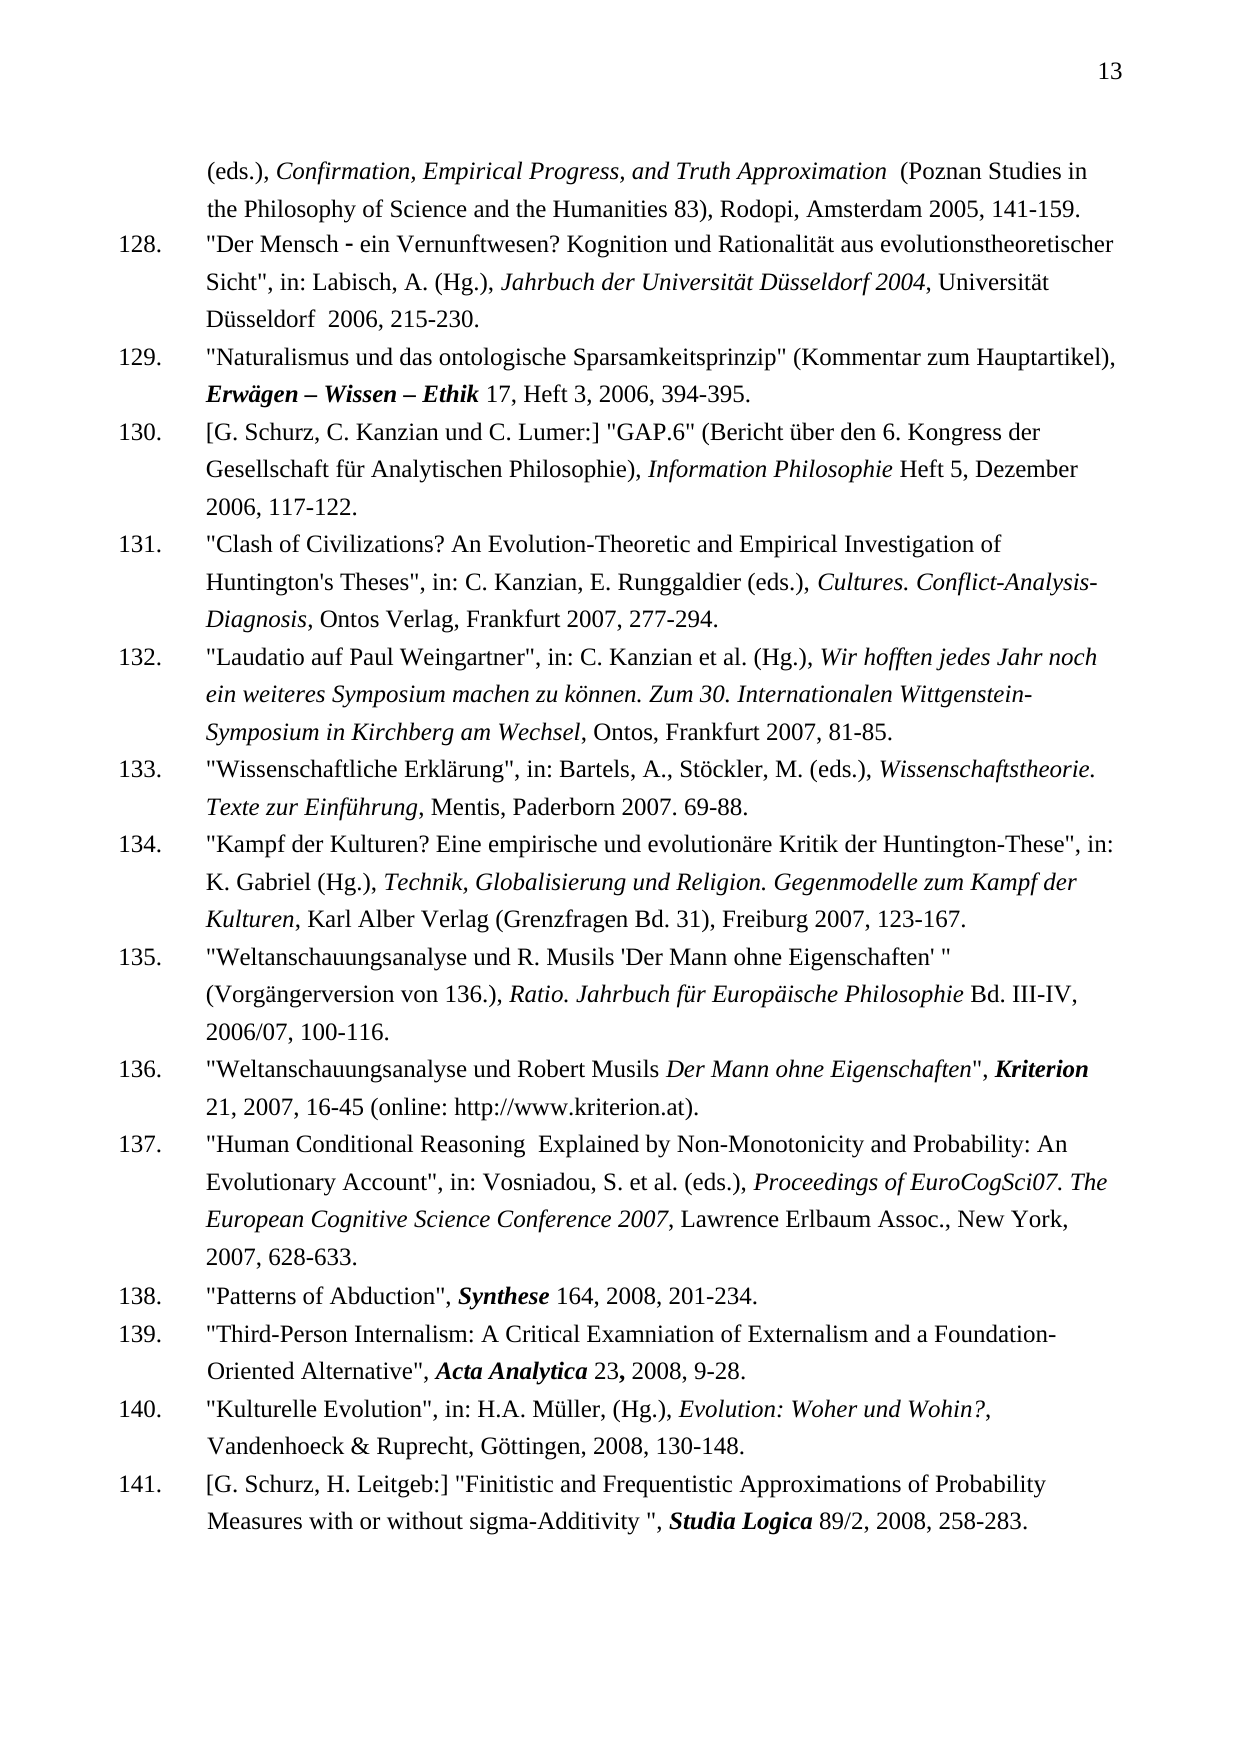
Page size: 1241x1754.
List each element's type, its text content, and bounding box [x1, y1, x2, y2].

text 140. "Kulturelle Evolution", in: H.A. Müller, (Hg.), Evolution: Woher und Wohin?, Vandenhoeck & Ruprecht, Göttingen, 2008, 130-148. [118, 1385, 1123, 1460]
text 128. "Der Mensch ein Vernunftwesen? Kognition und Rationalität aus evolutionstheoretischer Sicht", in: Labisch, A. (Hg.), Jahrbuch der Universität Düsseldorf 2004, Universität Düsseldorf 2006, 215-230. [118, 223, 1122, 335]
text 136. "Weltanschauungsanalyse und Robert Musils Der Mann ohne Eigenschaften", Kriterion 21, 2007, 16-45 (online: http://www.kriterion.at). [118, 1048, 1122, 1123]
text 137. "Human Conditional Reasoning Explained by Non-Monotonicity and Probability: An Evolutionary Account", in: Vosniadou, S. et al. (eds.), Proceedings of EuroCogSci07. The European Cognitive Science Conference 2007, Lawrence Erlbaum Assoc., New York, 2007, 628-633. [118, 1123, 1122, 1273]
text 131. "Clash of Civilizations? An Evolution-Theoretic and Empirical Investigation of Huntington's Theses", in: C. Kanzian, E. Runggaldier (eds.), Cultures. Conflict-Analysis-Diagnosis, Ontos Verlag, Frankfurt 2007, 277-294. [118, 523, 1122, 635]
text 129. "Naturalismus und das ontologische Sparsamkeitsprinzip" (Kommentar zum Hauptartikel), [118, 335, 1122, 373]
text 130. [G. Schurz, C. Kanzian und C. Lumer:] "GAP.6" (Bericht über den 6. Kongress der Gesellschaft für Analytischen Philosophie), Information Philosophie Heft 5, Dezember 2006, 117-122. [118, 410, 1122, 523]
text 139. "Third-Person Internalism: A Critical Examniation of Externalism and a Foundation-Oriented Alternative", Acta Analytica 23, 2008, 9-28. [118, 1310, 1123, 1385]
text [118, 148, 1123, 223]
text 135. "Weltanschauungsanalyse und R. Musils 'Der Mann ohne Eigenschaften' " (Vorgängerversion von 136.), Ratio. Jahrbuch für Europäische Philosophie Bd. III-IV, 2006/07, 100-116. [118, 935, 1122, 1048]
text 134. "Kampf der Kulturen? Eine empirische und evolutionäre Kritik der Huntington-These", in: K. Gabriel (Hg.), Technik, Globalisierung und Religion. Gegenmodelle zum Kampf der Kulturen, Karl Alber Verlag (Grenzfragen Bd. 31), Freiburg 2007, 123-167. [118, 823, 1122, 935]
text 141. [G. Schurz, H. Leitgeb:] "Finitistic and Frequentistic Approximations of Probability Measures with or without sigma-Additivity ", Studia Logica 89/2, 2008, 258-283. [118, 1460, 1123, 1535]
text 133. "Wissenschaftliche Erklärung", in: Bartels, A., Stöckler, M. (eds.), Wissenschaftstheorie. Texte zur Einführung, Mentis, Paderborn 2007. 69-88. [118, 748, 1122, 823]
text 138. "Patterns of Abduction", Synthese 164, 2008, 201-234. [118, 1273, 1123, 1310]
text Erwägen – Wissen – Ethik 17, Heft 3, 2006, 394-395. [118, 373, 1122, 410]
text 132. "Laudatio auf Paul Weingartner", in: C. Kanzian et al. (Hg.), Wir hofften jedes Jahr noch ein weiteres Symposium machen zu können. Zum 30. Internationalen Wittgenstein-Symposium in Kirchberg am Wechsel, Ontos, Frankfurt 2007, 81-85. [118, 635, 1122, 748]
